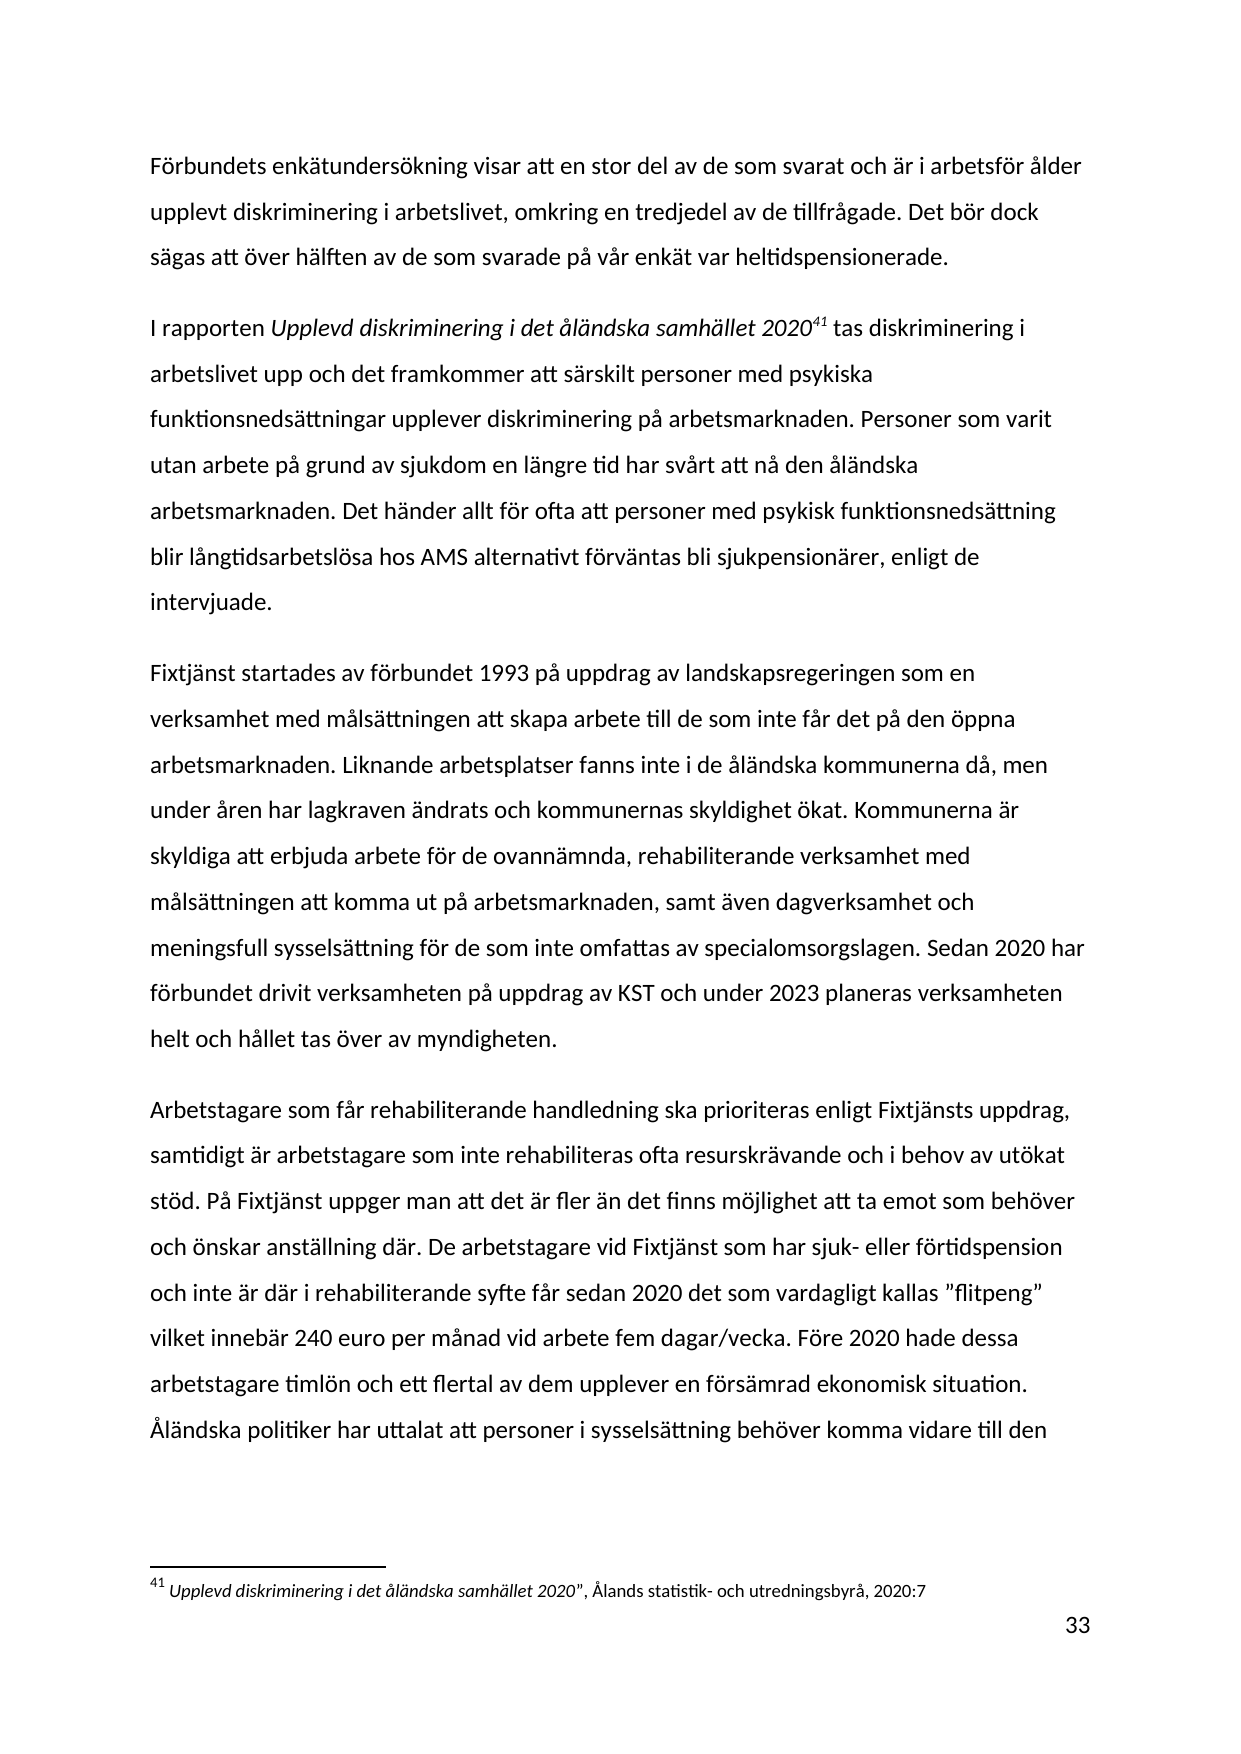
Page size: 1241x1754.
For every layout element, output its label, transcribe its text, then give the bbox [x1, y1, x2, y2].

text Förbundets enkätundersökning visar att en stor del av de som svarat och är i arbetsför ålder upplevt diskriminering i arbetslivet, omkring en tredjedel av de tillfrågade. Det bör dock sägas att över hälften av de som svarade på vår enkät var heltidspensionerade. [150, 150, 1090, 272]
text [150, 1094, 1090, 1490]
text Fixtjänst startades av förbundet 1993 på uppdrag av landskapsregeringen som en verksamhet med målsättningen att skapa arbete till de som inte får det på den öppna arbetsmarknaden. Liknande arbetsplatser fanns inte i de åländska kommunerna då, men under åren har lagkraven ändrats och kommunernas skyldighet ökat. Kommunerna är skyldiga att erbjuda arbete för de ovannämnda, rehabiliterande verksamhet med målsättningen att komma ut på arbetsmarknaden, samt även dagverksamhet och meningsfull sysselsättning för de som inte omfattas av specialomsorgslagen. Sedan 2020 har förbundet drivit verksamheten på uppdrag av KST och under 2023 planeras verksamheten helt och hållet tas över av myndigheten. [150, 657, 1090, 1054]
text I rapporten Upplevd diskriminering i det åländska samhället 2020 tas diskriminering i arbetslivet upp och det framkommer att särskilt personer med psykiska funktionsnedsättningar upplever diskriminering på arbetsmarknaden. Personer som varit utan arbete på grund av sjukdom en längre tid har svårt att nå den åländska arbetsmarknaden. Det händer allt för ofta att personer med psykisk funktionsnedsättning blir långtidsarbetslösa hos AMS alternativt förväntas bli sjukpensionärer, enligt de intervjuade. [150, 312, 1090, 617]
